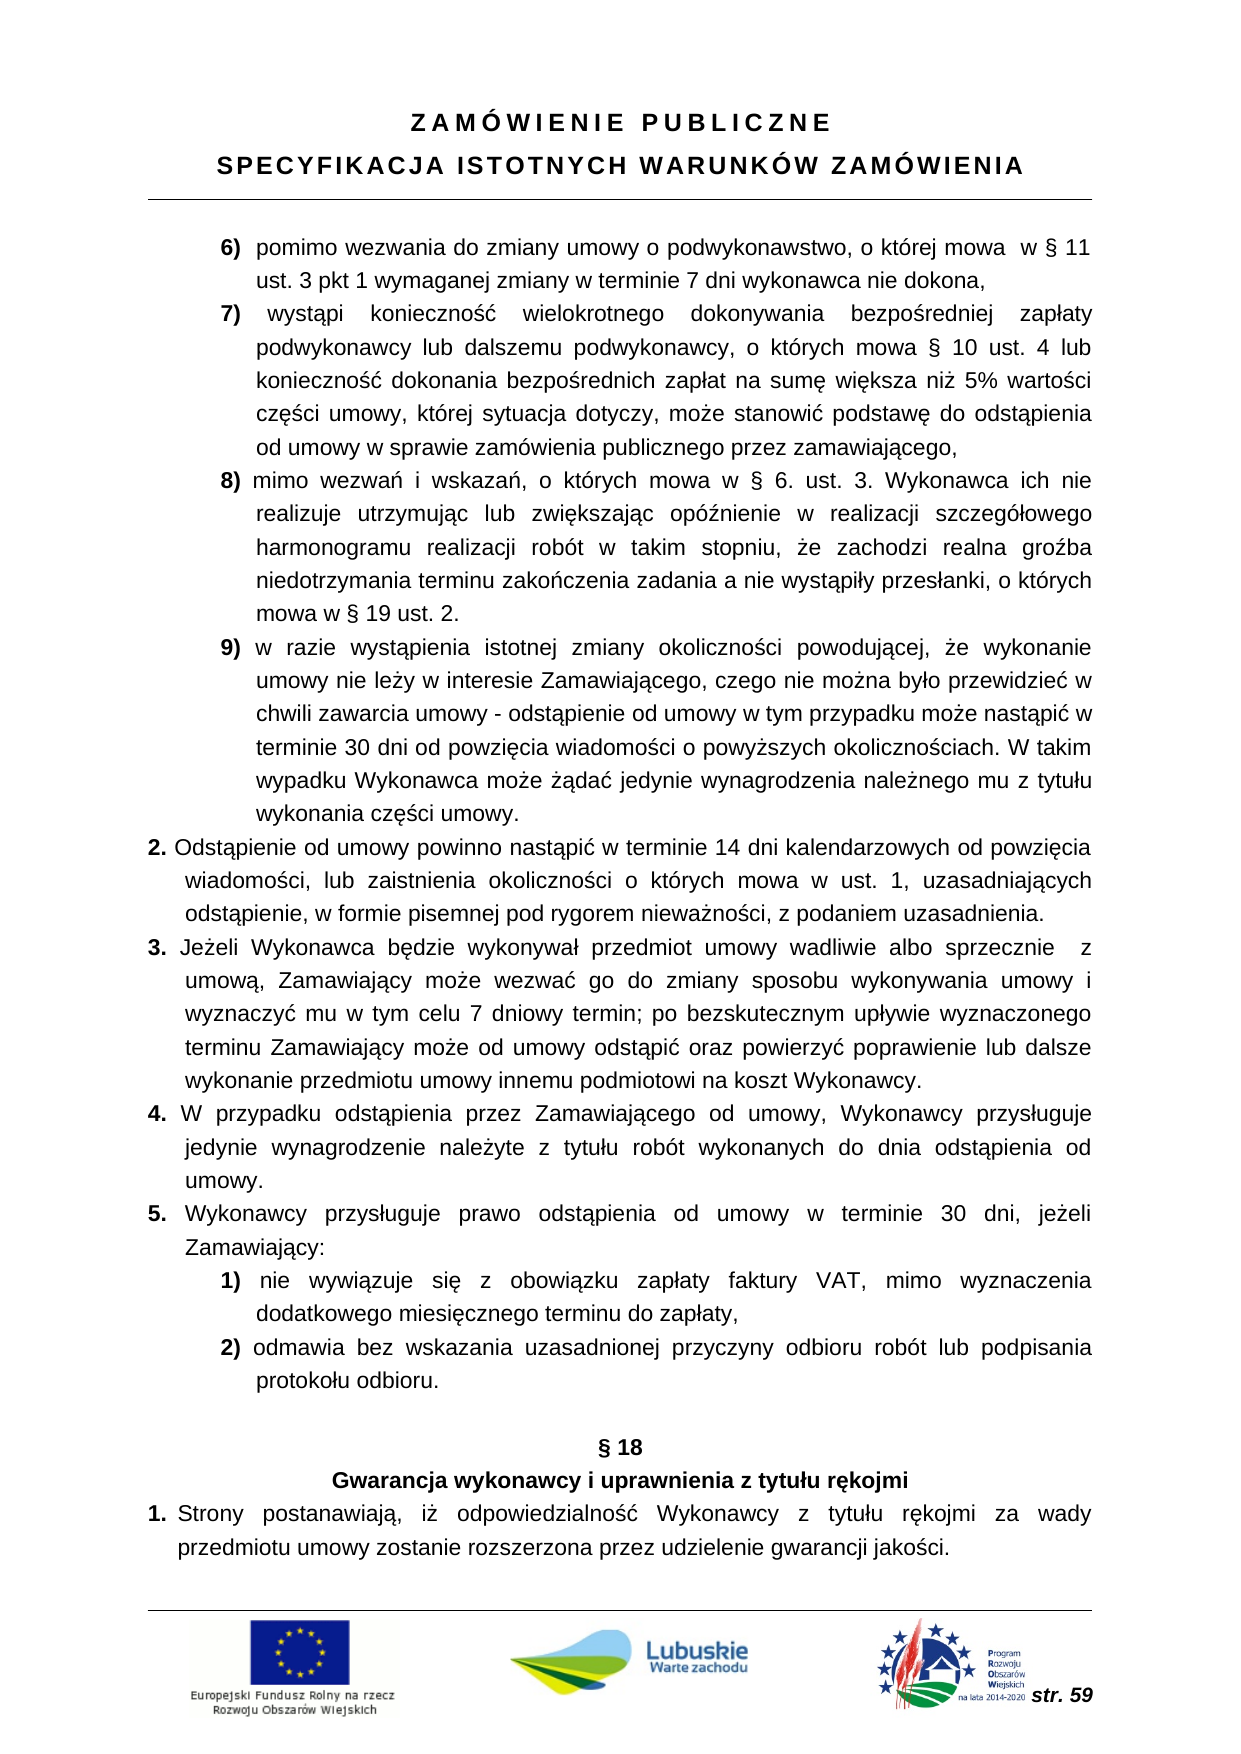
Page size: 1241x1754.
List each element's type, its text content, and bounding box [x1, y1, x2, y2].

text 2. Odstąpienie od umowy powinno nastąpić w terminie 14 dni kalendarzowych od powzięcia wiadomości, lub zaistnienia okoliczności o których mowa w ust. 1, uzasadniających odstąpienie, w formie pisemnej pod rygorem nieważności, z podaniem uzasadnienia. [148, 828, 1092, 928]
text 5. Wykonawcy przysługuje prawo odstąpienia od umowy w terminie 30 dni, jeżeli Zamawiający: [148, 1195, 1092, 1262]
picture [189, 1619, 400, 1718]
text 2) odmawia bez wskazania uzasadnionej przyczyny odbioru robót lub podpisania protokołu odbioru. [220, 1328, 1092, 1395]
text 1) nie wywiązuje się z obowiązku zapłaty faktury VAT, mimo wyznaczenia dodatkowego miesięcznego terminu do zapłaty, [220, 1262, 1092, 1328]
text 7) wystąpi konieczność wielokrotnego dokonywania bezpośredniej zapłaty podwykonawcy lub dalszemu podwykonawcy, o których mowa § 10 ust. 4 lub konieczność dokonania bezpośrednich zapłat na sumę większa niż 5% wartości części umowy, której sytuacja dotyczy, może stanowić podstawę do odstąpienia od umowy w sprawie zamówienia publicznego przez zamawiającego, [220, 295, 1092, 462]
text 4. W przypadku odstąpienia przez Zamawiającego od umowy, Wykonawcy przysługuje jedynie wynagrodzenie należyte z tytułu robót wykonanych do dnia odstąpienia od umowy. [148, 1095, 1092, 1195]
picture [870, 1618, 1037, 1718]
text 6) pomimo wezwania do zmiany umowy o podwykonawstwo, o której mowa w § 11 ust. 3 pkt 1 wymaganej zmiany w terminie 7 dni wykonawca nie dokona, [220, 228, 1092, 295]
text 9) w razie wystąpienia istotnej zmiany okoliczności powodującej, że wykonanie umowy nie leży w interesie Zamawiającego, czego nie można było przewidzieć w chwili zawarcia umowy - odstąpienie od umowy w tym przypadku może nastąpić w terminie 30 dni od powzięcia wiadomości o powyższych okolicznościach. W takim wypadku Wykonawca może żądać jedynie wynagrodzenia należnego mu z tytułu wykonania części umowy. [220, 628, 1092, 828]
text § 18 [148, 1428, 1092, 1462]
text Gwarancja wykonawcy i uprawnienia z tytułu rękojmi [148, 1462, 1092, 1495]
text 8) mimo wezwań i wskazań, o których mowa w § 6. ust. 3. Wykonawca ich nie realizuje utrzymując lub zwiększając opóźnienie w realizacji szczegółowego harmonogramu realizacji robót w takim stopniu, że zachodzi realna groźba niedotrzymania terminu zakończenia zadania a nie wystąpiły przesłanki, o których mowa w § 19 ust. 2. [220, 462, 1092, 628]
list Strony postanawiają, iż odpowiedzialność Wykonawcy z tytułu rękojmi za wady przedmiotu umowy zostanie rozszerzona przez udzielenie gwarancji jakości. [148, 1495, 1092, 1562]
text 3. Jeżeli Wykonawca będzie wykonywał przedmiot umowy wadliwie albo sprzecznie z umową, Zamawiający może wezwać go do zmiany sposobu wykonywania umowy i wyznaczyć mu w tym celu 7 dniowy termin; po bezskutecznym upływie wyznaczonego terminu Zamawiający może od umowy odstąpić oraz powierzyć poprawienie lub dalsze wykonanie przedmiotu umowy innemu podmiotowi na koszt Wykonawcy. [148, 928, 1092, 1095]
picture [510, 1618, 749, 1708]
